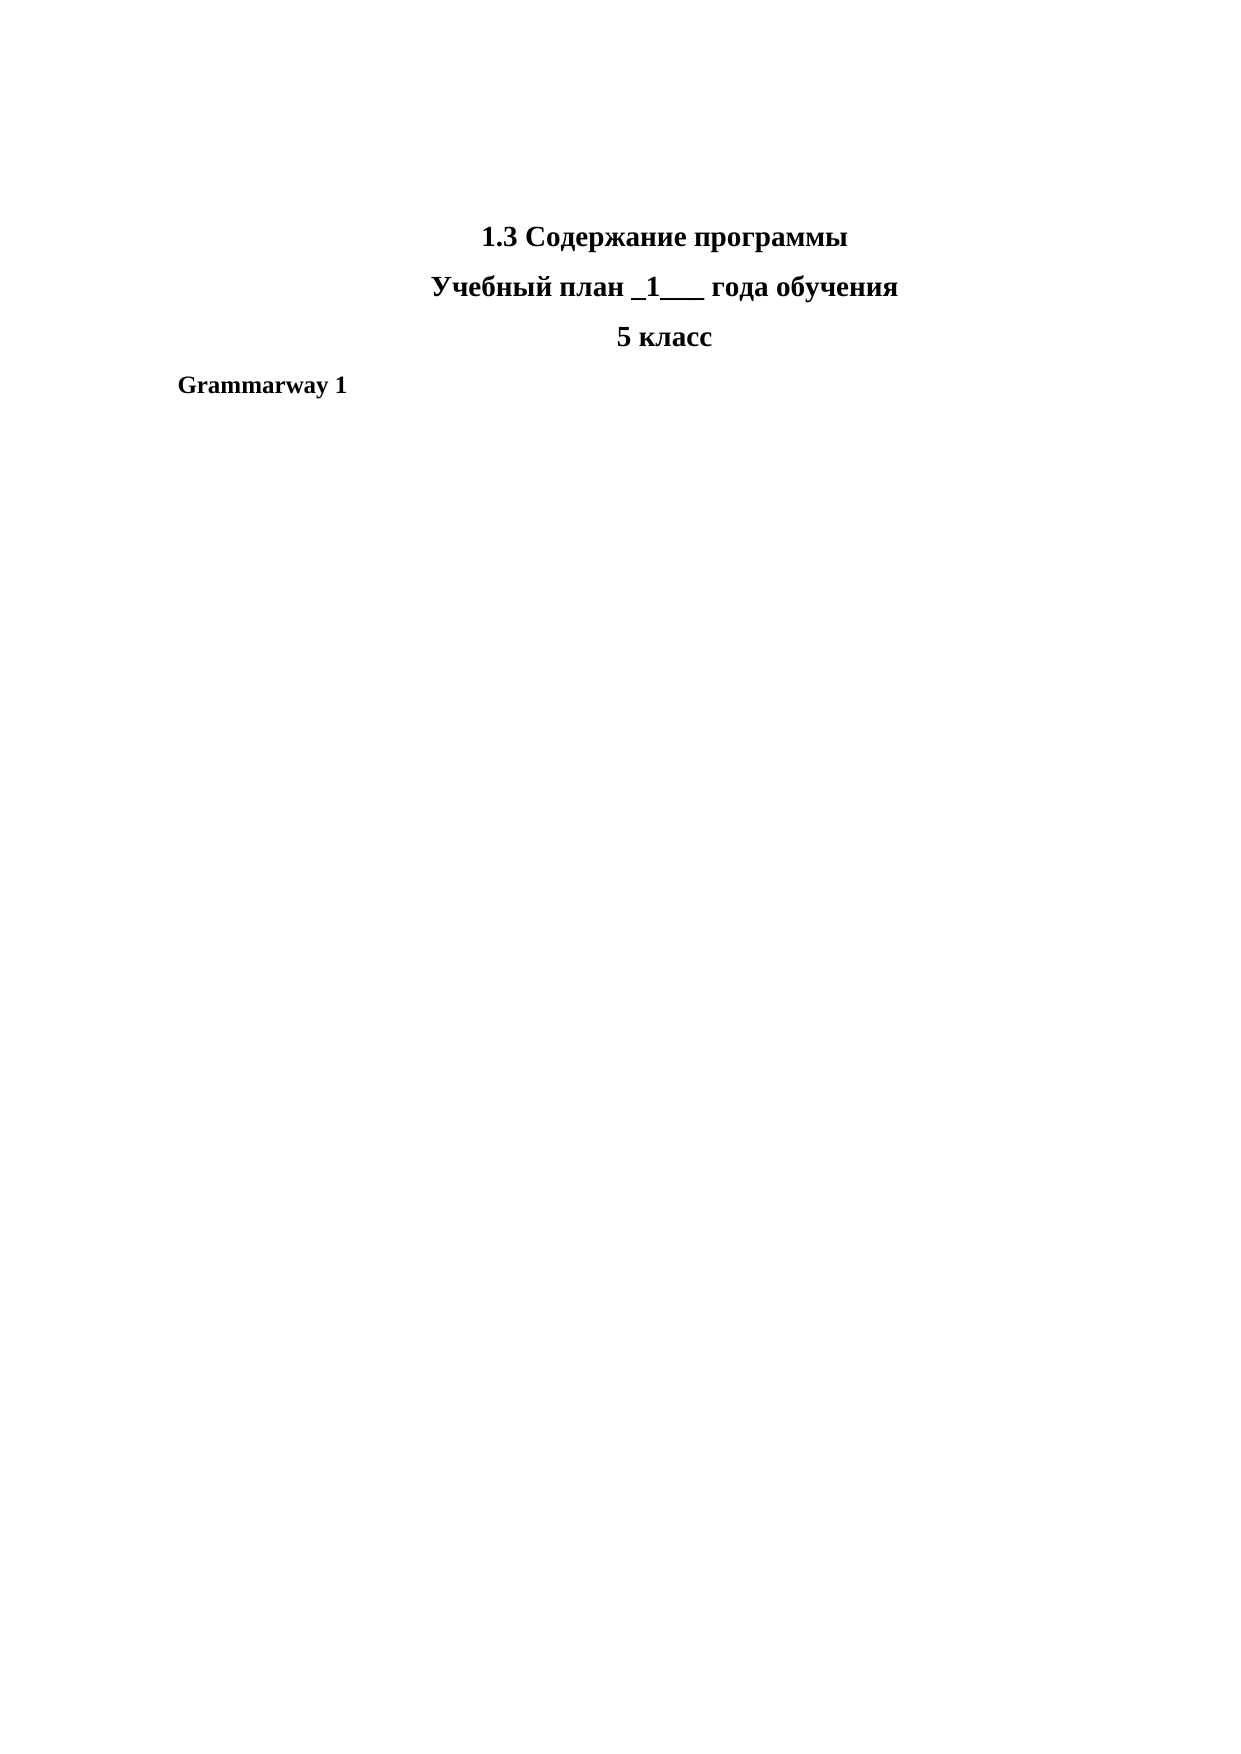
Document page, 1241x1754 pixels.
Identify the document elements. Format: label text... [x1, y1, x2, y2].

text Учебный план _1___ года обучения [177, 269, 1152, 303]
text Grammarway 1 [177, 370, 1152, 398]
text 1.3 Содержание программы [177, 219, 1152, 252]
text 5 класс [177, 319, 1152, 353]
